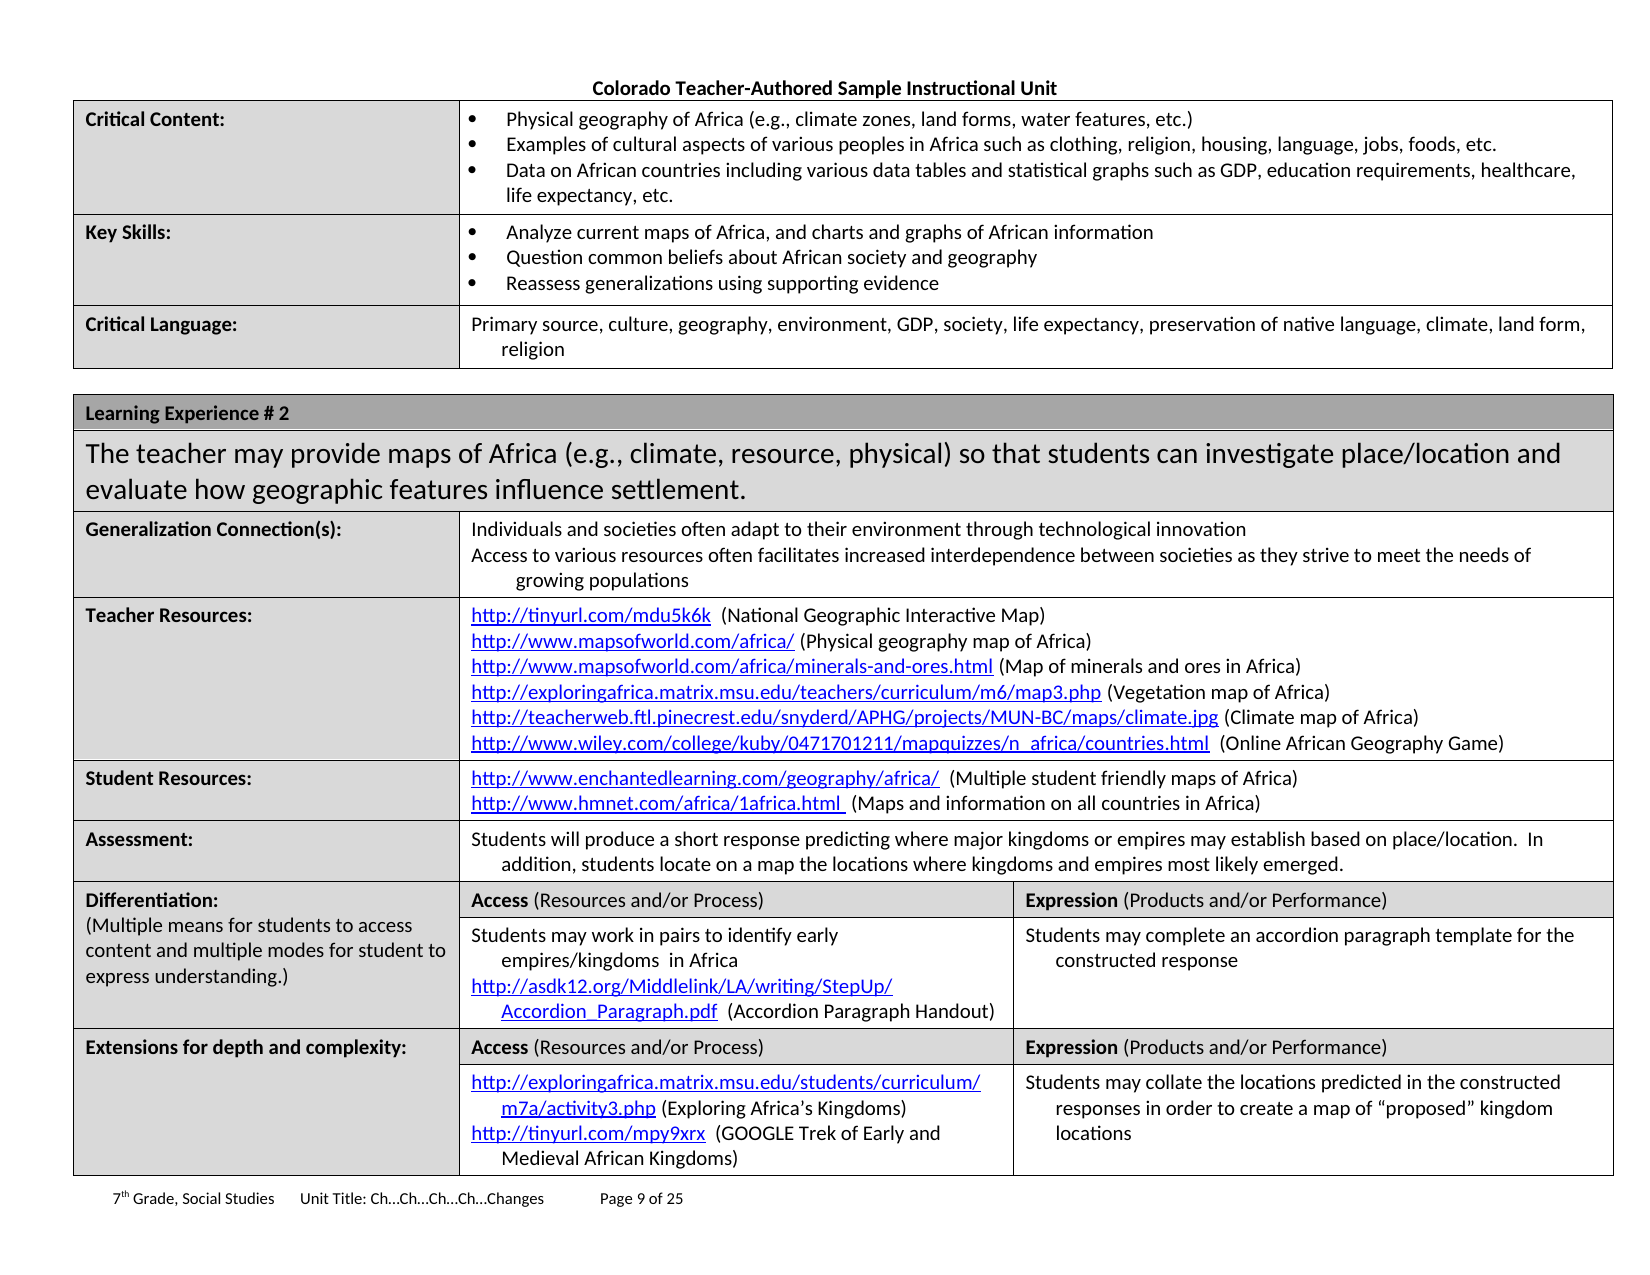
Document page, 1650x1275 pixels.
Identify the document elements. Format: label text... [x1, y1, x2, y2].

table_cell Differentiation: (Multiple means for students to access content and multiple modes for student to express understanding.) [74, 882, 459, 1028]
table_cell Access (Resources and/or Process) [460, 1029, 1013, 1064]
table_cell http://tinyurl.com/mdu5k6k (National Geographic Interactive Map) http://www.mapsofworld.com/africa/ (Physical geography map of Africa) http://www.mapsofworld.com/africa/minerals-and-ores.html (Map of minerals and ores in Africa) http://exploringafrica.matrix.msu.edu/teachers/curriculum/m6/map3.php (Vegetation map of Africa) http://teacherweb.ftl.pinecrest.edu/snyderd/APHG/projects/MUN-BC/maps/climate.jpg (Climate map of Africa) http://www.wiley.com/college/kuby/0471701211/mapquizzes/n_africa/countries.html (Online African Geography Game) [460, 598, 1613, 759]
table_cell Teacher Resources: [74, 598, 459, 759]
table_cell Critical Language: [74, 306, 459, 368]
table_cell Students may collate the locations predicted in the constructed responses in order to create a map of “proposed” kingdom locations [1014, 1065, 1613, 1175]
table_cell Expression (Products and/or Performance) [1014, 1029, 1613, 1064]
table_cell Assessment: [74, 821, 459, 881]
table_cell Critical Content: [74, 101, 459, 214]
table_cell Primary source, culture, geography, environment, GDP, society, life expectancy, preservation of native language, climate, land form, religion [460, 306, 1612, 368]
table_cell Analyze current maps of Africa, and charts and graphs of African information Question common beliefs about African society and geography Reassess generalizations using supporting evidence [460, 215, 1612, 305]
table_cell Key Skills: [74, 215, 459, 305]
table_header Learning Experience # 2 [74, 395, 1613, 429]
table_cell Students may work in pairs to identify early empires/kingdoms in Africa http://asdk12.org/Middlelink/LA/writing/StepUp/Accordion_Paragraph.pdf (Accordion Paragraph Handout) [460, 918, 1013, 1028]
table_cell Expression (Products and/or Performance) [1014, 882, 1613, 917]
table_cell Extensions for depth and complexity: [74, 1029, 459, 1175]
table_cell Generalization Connection(s): [74, 512, 459, 597]
table_cell Student Resources: [74, 761, 459, 820]
table_cell Individuals and societies often adapt to their environment through technological innovation Access to various resources often facilitates increased interdependence between societies as they strive to meet the needs of growing populations [460, 512, 1613, 597]
table_cell The teacher may provide maps of Africa (e.g., climate, resource, physical) so that students can investigate place/location and evaluate how geographic features influence settlement. [74, 431, 1613, 511]
table_cell Access (Resources and/or Process) [460, 882, 1013, 917]
table_cell http://exploringafrica.matrix.msu.edu/students/curriculum/m7a/activity3.php (Exploring Africa’s Kingdoms) http://tinyurl.com/mpy9xrx (GOOGLE Trek of Early and Medieval African Kingdoms) [460, 1065, 1013, 1175]
table_cell Physical geography of Africa (e.g., climate zones, land forms, water features, etc.) Examples of cultural aspects of various peoples in Africa such as clothing, religion, housing, language, jobs, foods, etc. Data on African countries including various data tables and statistical graphs such as GDP, education requirements, healthcare, life expectancy, etc. [460, 101, 1612, 214]
table_cell http://www.enchantedlearning.com/geography/africa/ (Multiple student friendly maps of Africa) http://www.hmnet.com/africa/1africa.html (Maps and information on all countries in Africa) [460, 761, 1613, 820]
table_cell Students will produce a short response predicting where major kingdoms or empires may establish based on place/location. In addition, students locate on a map the locations where kingdoms and empires most likely emerged. [460, 821, 1613, 881]
table_cell Students may complete an accordion paragraph template for the constructed response [1014, 918, 1613, 1028]
